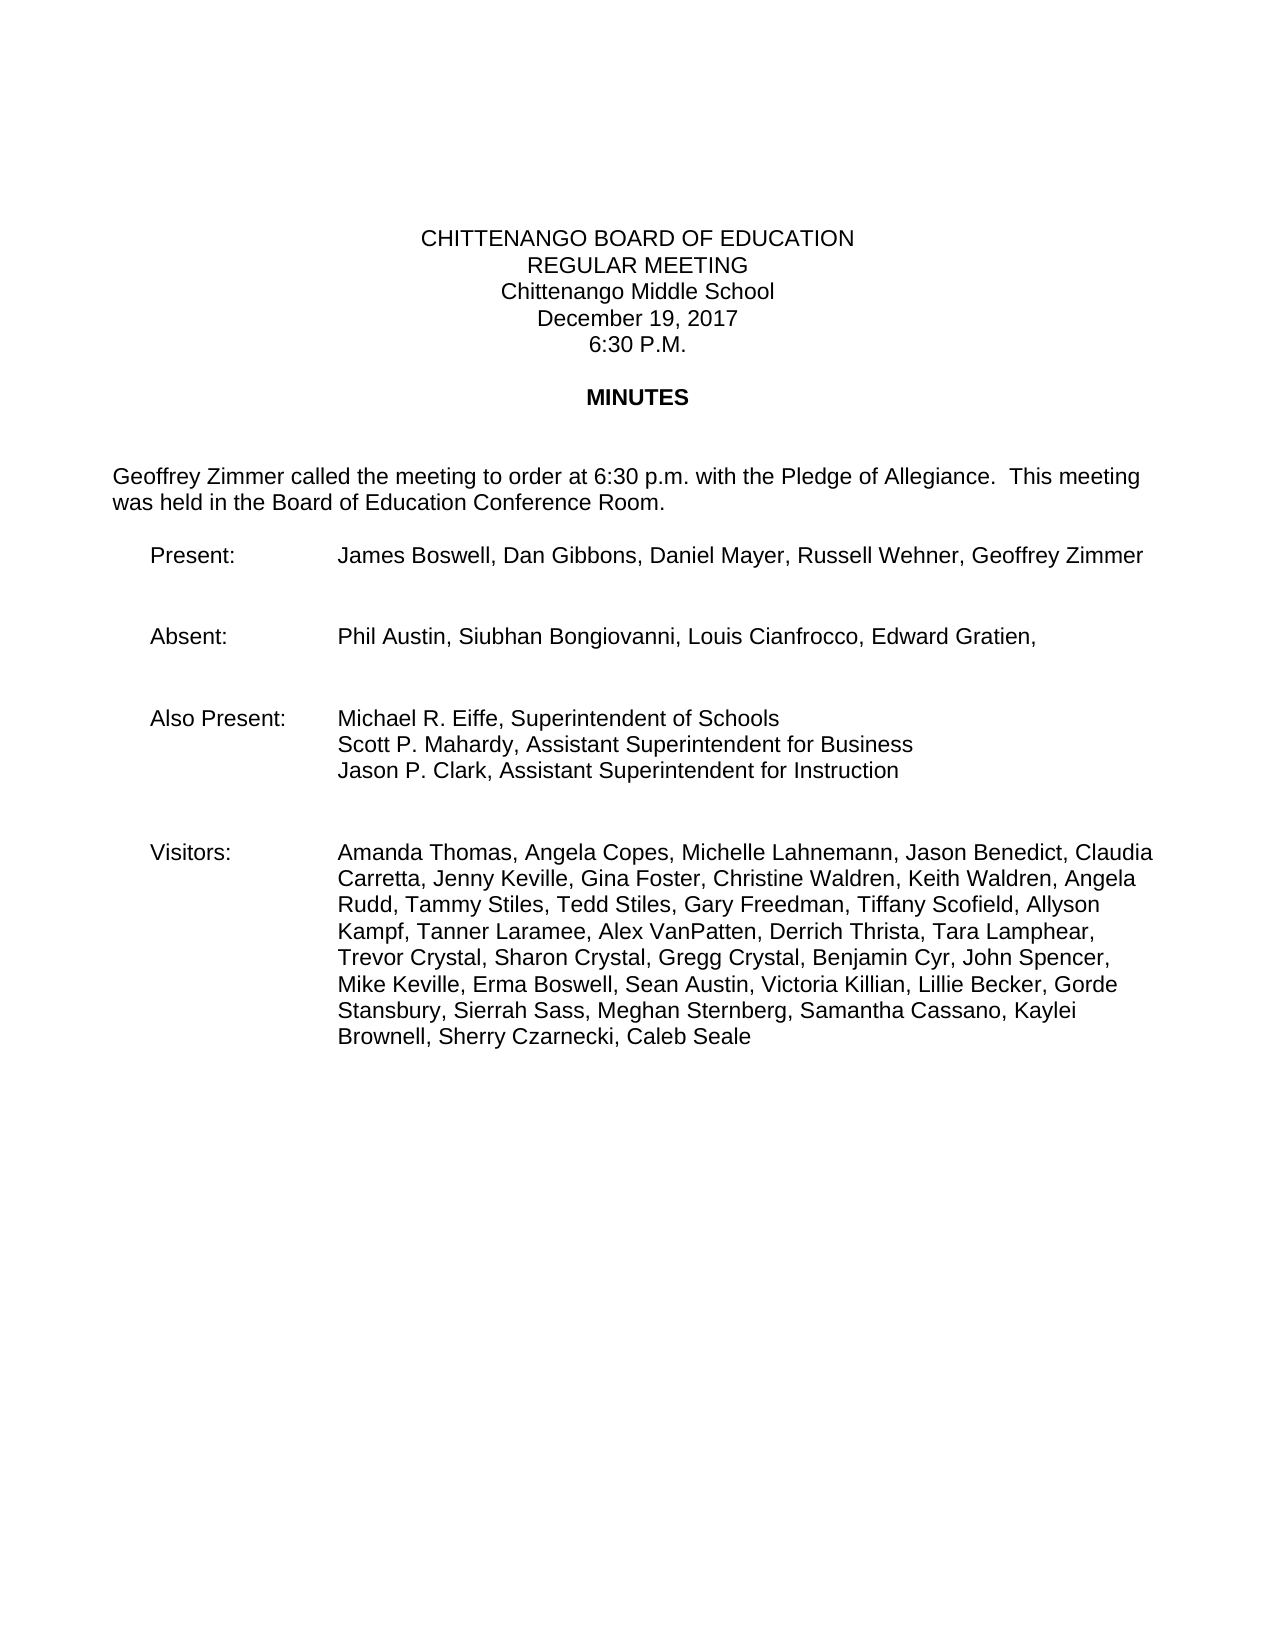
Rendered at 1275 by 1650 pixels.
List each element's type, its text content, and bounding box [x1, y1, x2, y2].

text Jason P. Clark, Assistant Superintendent for Instruction [150, 757, 1162, 784]
text 6:30 P.M. [112, 331, 1162, 357]
text MINUTES [112, 383, 1162, 410]
text December 19, 2017 [112, 304, 1162, 331]
text Absent: Phil Austin, Siubhan Bongiovanni, Louis Cianfrocco, Edward Gratien, [150, 623, 1162, 649]
text CHITTENANGO BOARD OF EDUCATION [112, 225, 1162, 252]
text Chittenango Middle School [112, 278, 1162, 304]
text Geoffrey Zimmer called the meeting to order at 6:30 p.m. with the Pledge of Allegiance. This meeting was held in the Board of Education Conference Room. [112, 463, 1162, 515]
text Visitors: Amanda Thomas, Angela Copes, Michelle Lahnemann, Jason Benedict, Claudia Carretta, Jenny Keville, Gina Foster, Christine Waldren, Keith Waldren, Angela Rudd, Tammy Stiles, Tedd Stiles, Gary Freedman, Tiffany Scofield, Allyson Kampf, Tanner Laramee, Alex VanPatten, Derrich Thrista, Tara Lamphear, Trevor Crystal, Sharon Crystal, Gregg Crystal, Benjamin Cyr, John Spencer, Mike Keville, Erma Boswell, Sean Austin, Victoria Killian, Lillie Becker, Gorde Stansbury, Sierrah Sass, Meghan Sternberg, Samantha Cassano, Kaylei Brownell, Sherry Czarnecki, Caleb Seale [150, 839, 1162, 1049]
text Scott P. Mahardy, Assistant Superintendent for Business [150, 731, 1162, 757]
text Present: James Boswell, Dan Gibbons, Daniel Mayer, Russell Wehner, Geoffrey Zimmer [150, 542, 1162, 568]
text Also Present: Michael R. Eiffe, Superintendent of Schools [150, 704, 1162, 731]
text REGULAR MEETING [112, 252, 1162, 278]
